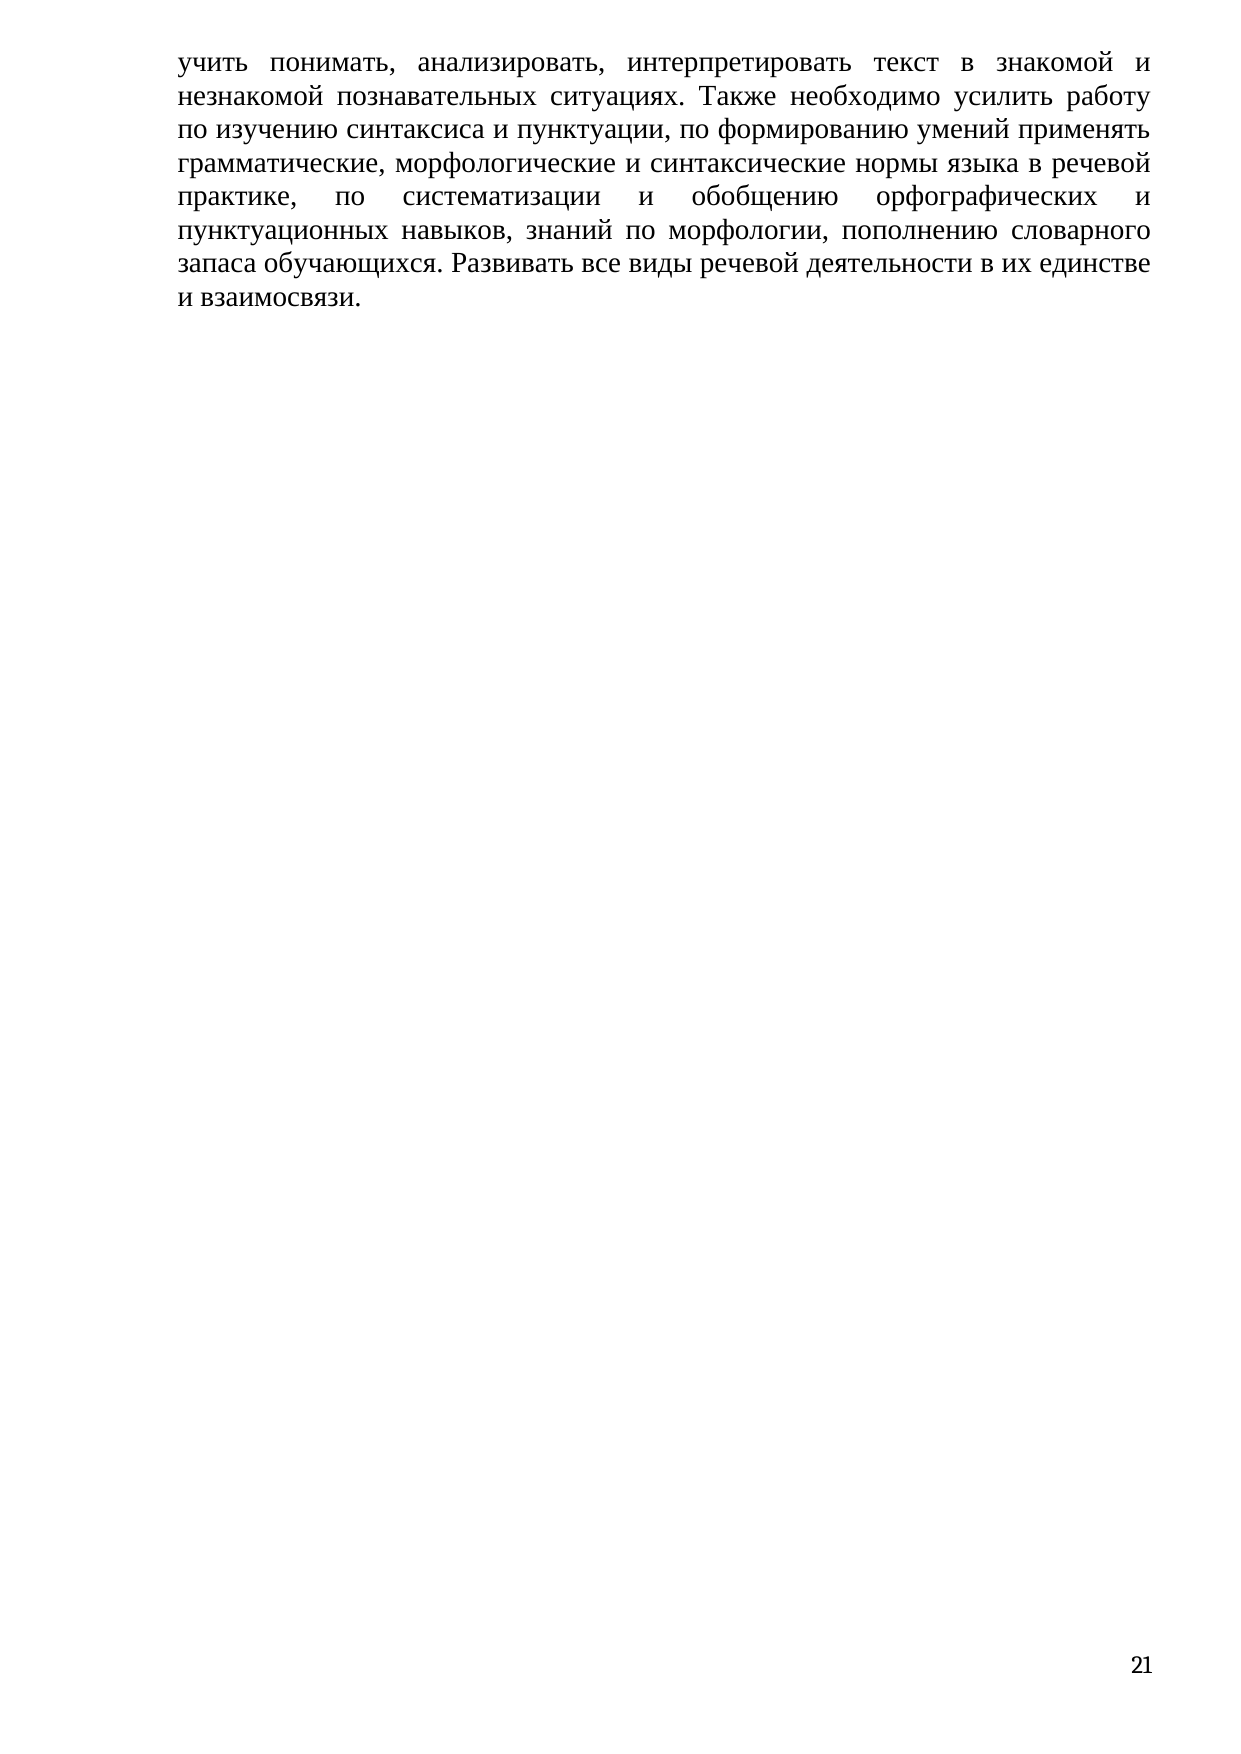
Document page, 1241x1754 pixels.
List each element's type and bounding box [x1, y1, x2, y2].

text [177, 44, 1152, 313]
